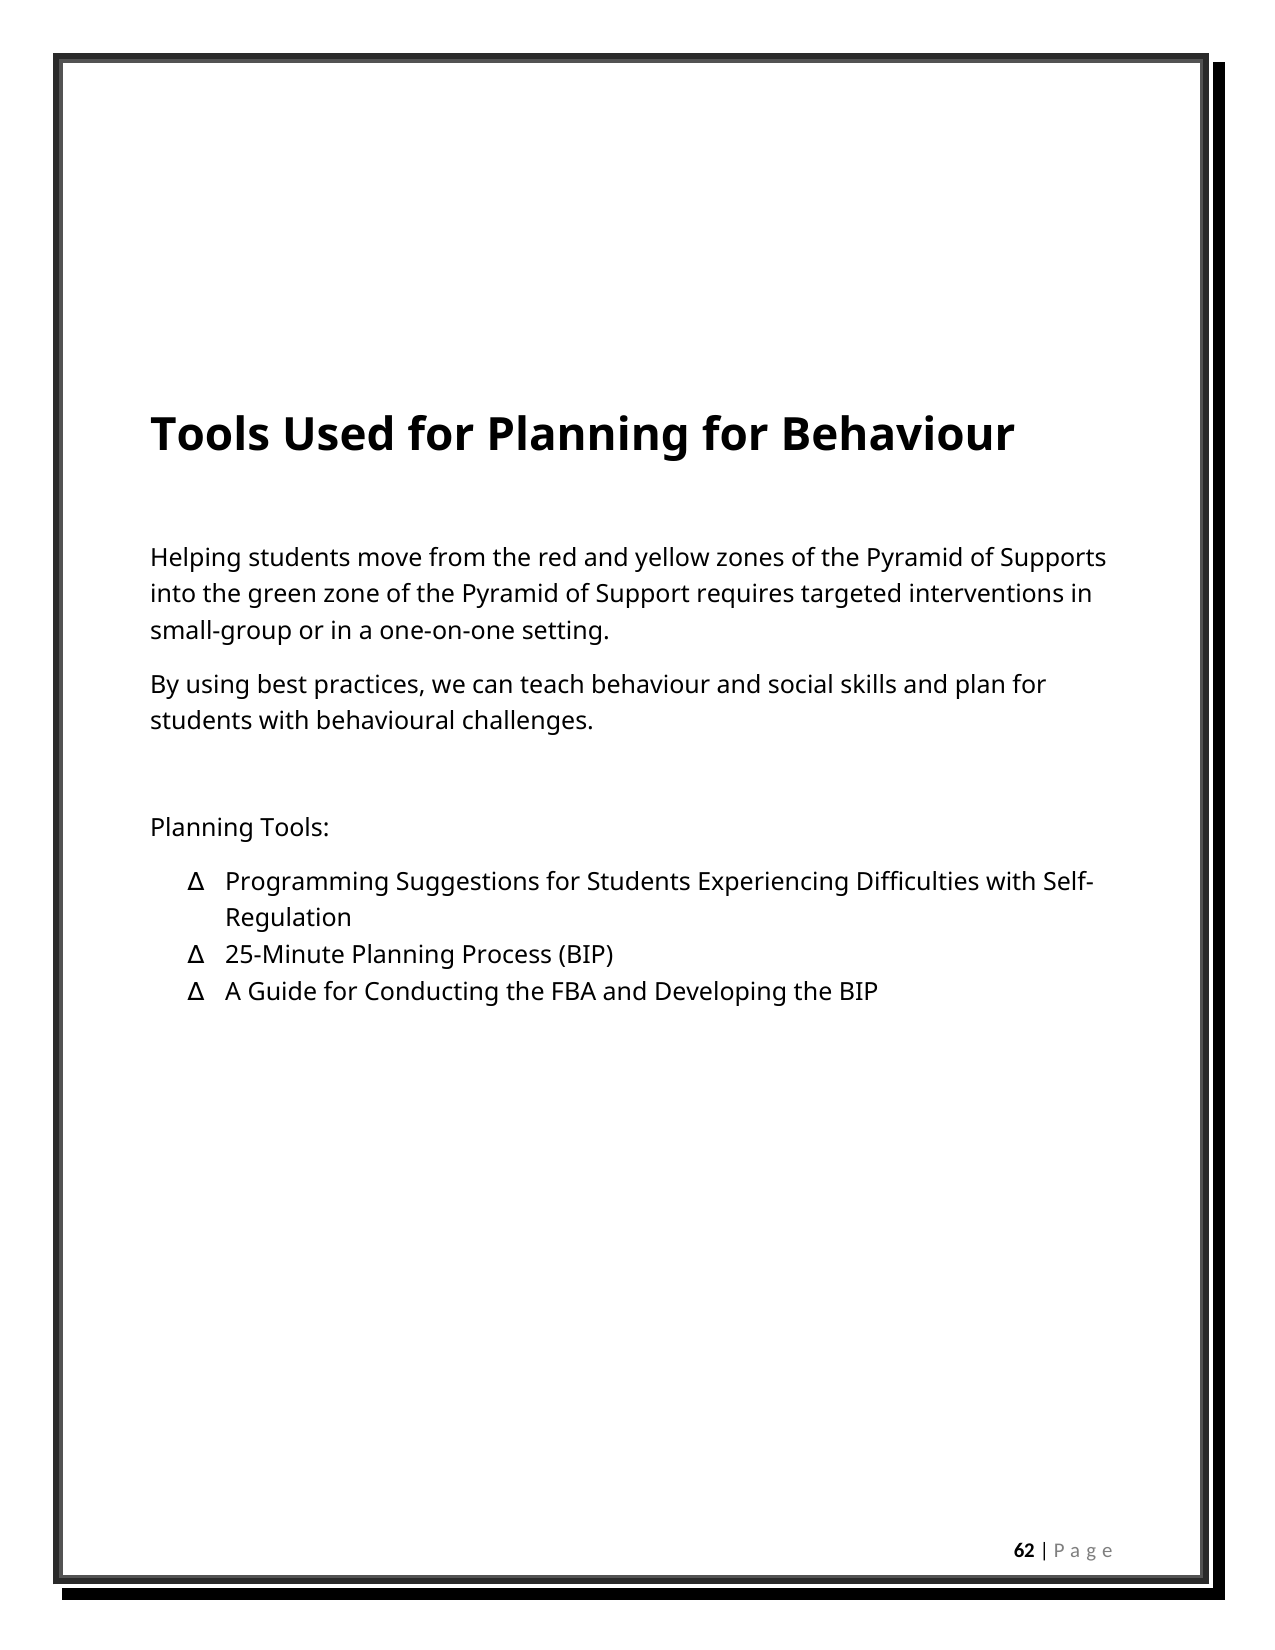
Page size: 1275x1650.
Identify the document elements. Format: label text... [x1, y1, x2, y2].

text By using best practices, we can teach behaviour and social skills and plan for students with behavioural challenges. [150, 666, 1112, 737]
text Tools Used for Planning for Behaviour [150, 402, 1112, 464]
text Helping students move from the red and yellow zones of the Pyramid of Supports into the green zone of the Pyramid of Support requires targeted interventions in small-group or in a one-on-one setting. [150, 539, 1112, 647]
text Planning Tools: [150, 810, 1112, 844]
list 25-Minute Planning Process (BIP) [187, 937, 1112, 971]
list A Guide for Conducting the FBA and Developing the BIP [187, 974, 1112, 1008]
list Programming Suggestions for Students Experiencing Difficulties with Self-Regulation [187, 863, 1112, 934]
